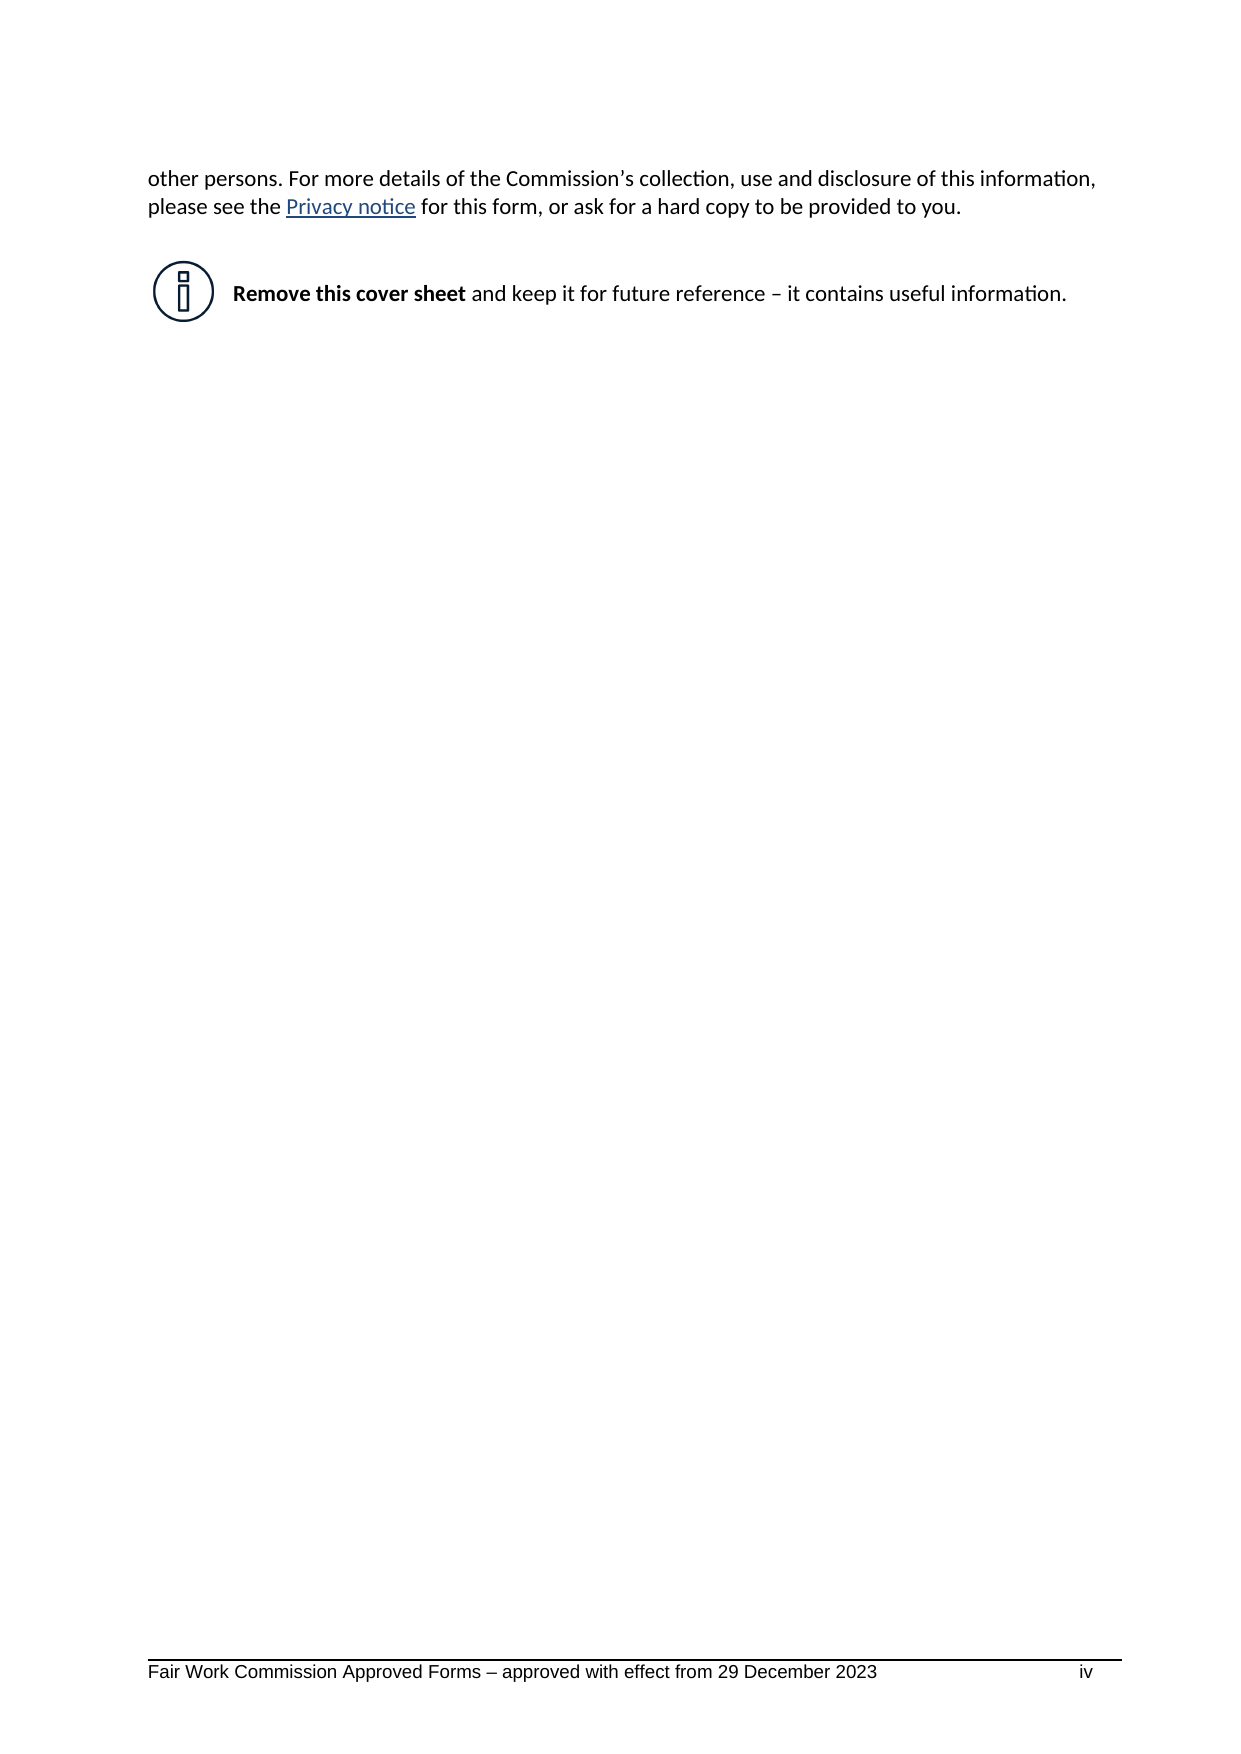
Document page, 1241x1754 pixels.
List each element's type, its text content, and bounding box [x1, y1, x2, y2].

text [148, 164, 1122, 220]
table_header Remove this cover sheet and keep it for future reference – it contains useful information. [222, 233, 1104, 341]
table_header [136, 233, 222, 341]
picture [147, 257, 220, 329]
